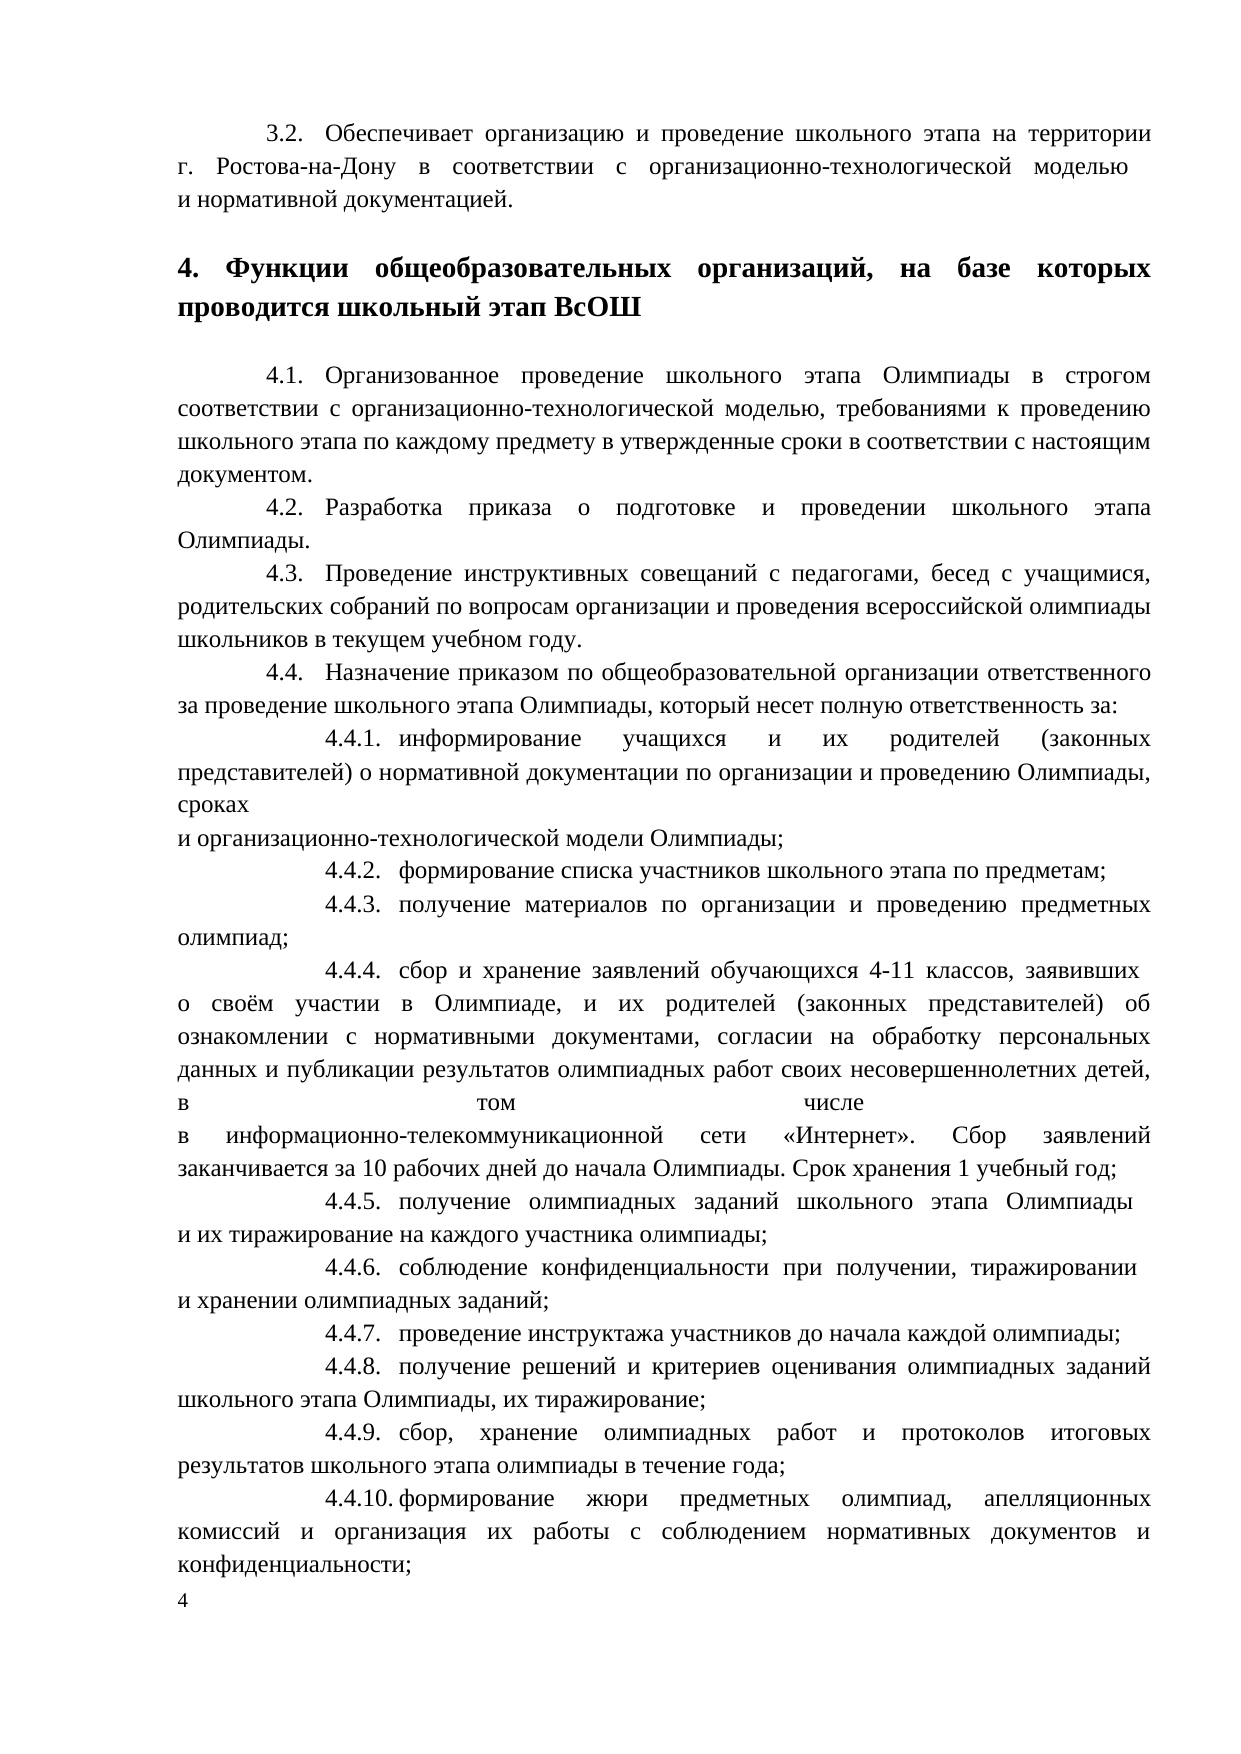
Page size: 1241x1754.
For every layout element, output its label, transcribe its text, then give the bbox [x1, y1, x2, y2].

text 3.2. Обеспечивает организацию и проведение школьного этапа на территории г. Ростова-на-Дону в соответствии с организационно-технологической моделью и нормативной документацией. [177, 118, 1152, 213]
text 4.4.1. информирование учащихся и их родителей (законных представителей) о нормативной документации по организации и проведению Олимпиады, сроках и организационно-технологической модели Олимпиады; [177, 723, 1152, 851]
text 4.4.5. получение олимпиадных заданий школьного этапа Олимпиады и их тиражирование на каждого участника олимпиады; [177, 1186, 1152, 1248]
text 4.4.6. соблюдение конфиденциальности при получении, тиражировании и хранении олимпиадных заданий; [177, 1252, 1152, 1314]
text 4.4.8. получение решений и критериев оценивания олимпиадных заданий школьного этапа Олимпиады, их тиражирование; [177, 1351, 1152, 1413]
text 4.4.10. формирование жюри предметных олимпиад, апелляционных комиссий и организация их работы с соблюдением нормативных документов и конфиденциальности; [177, 1483, 1152, 1578]
text 4.1. Организованное проведение школьного этапа Олимпиады в строгом соответствии с организационно-технологической моделью, требованиями к проведению школьного этапа по каждому предмету в утвержденные сроки в соответствии с настоящим документом. [177, 360, 1152, 488]
text 4.4.4. сбор и хранение заявлений обучающихся 4-11 классов, заявивших о своём участии в Олимпиаде, и их родителей (законных представителей) об ознакомлении с нормативными документами, согласии на обработку персональных данных и публикации результатов олимпиадных работ своих несовершеннолетних детей, в том числе в информационно-телекоммуникационной сети «Интернет». Сбор заявлений заканчивается за 10 рабочих дней до начала Олимпиады. Срок хранения 1 учебный год; [177, 955, 1152, 1182]
text 4.4.9. сбор, хранение олимпиадных работ и протоколов итоговых результатов школьного этапа олимпиады в течение года; [177, 1417, 1152, 1479]
text 4. Функции общеобразовательных организаций, на базе которых проводится школьный этап ВсОШ [177, 250, 1152, 322]
text 4.4.2. формирование списка участников школьного этапа по предметам; [177, 856, 1152, 884]
text 4.3. Проведение инструктивных совещаний с педагогами, бесед с учащимися, родительских собраний по вопросам организации и проведения всероссийской олимпиады школьников в текущем учебном году. [177, 558, 1152, 653]
text 4.4. Назначение приказом по общеобразовательной организации ответственного за проведение школьного этапа Олимпиады, который несет полную ответственность за: [177, 657, 1152, 719]
text 4.4.7. проведение инструктажа участников до начала каждой олимпиады; [177, 1318, 1152, 1347]
text 4.4.3. получение материалов по организации и проведению предметных олимпиад; [177, 889, 1152, 950]
text 4.2. Разработка приказа о подготовке и проведении школьного этапа Олимпиады. [177, 492, 1152, 554]
